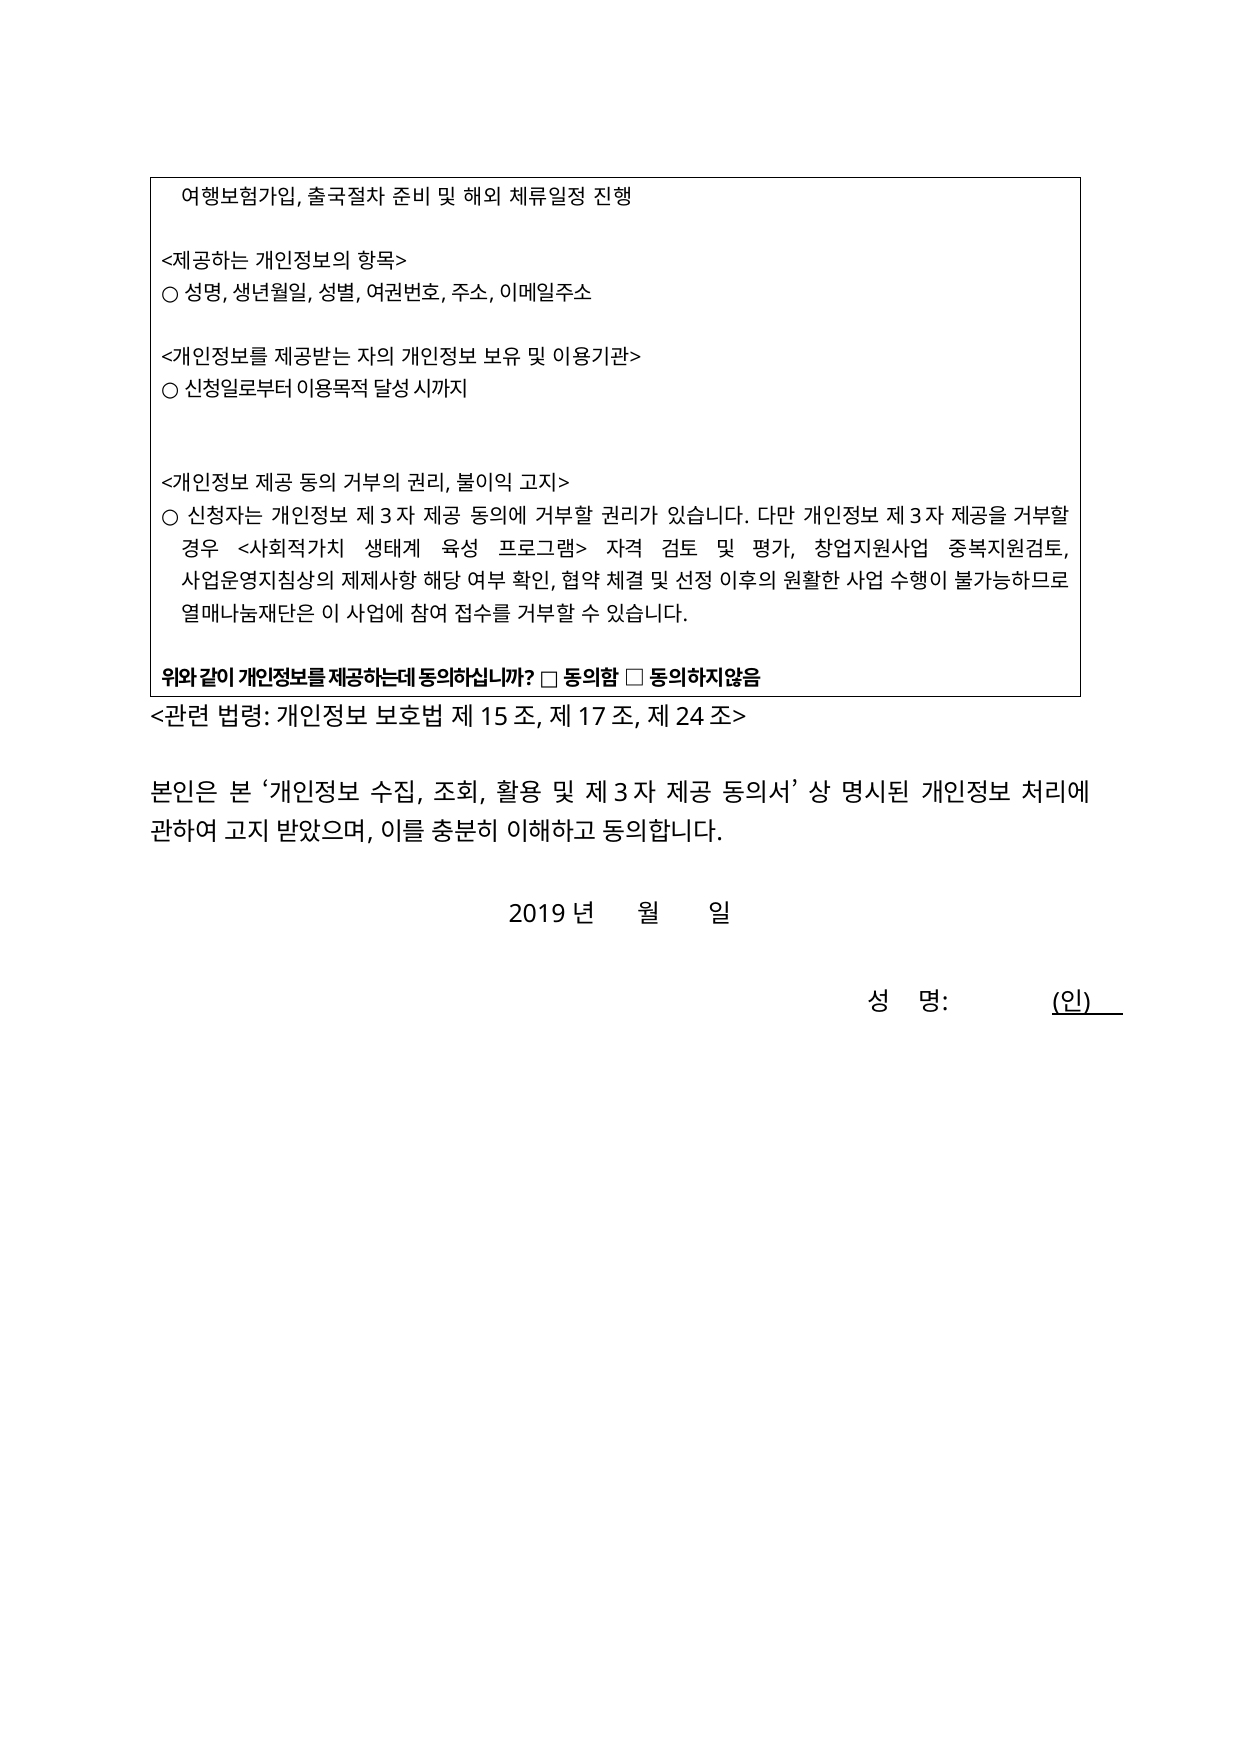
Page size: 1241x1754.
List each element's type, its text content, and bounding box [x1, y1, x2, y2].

text 성 명: (인) [150, 982, 1090, 1018]
text 2019 년 월 일 [150, 893, 1090, 930]
text 본인은 본 ‘개인정보 수집, 조회, 활용 및 제3자 제공 동의서’ 상 명시된 개인정보 처리에 관하여 고지 받았으며, 이를 충분히 이해하고 동의합니다. [150, 772, 1090, 848]
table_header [151, 178, 1080, 696]
text <관련 법령: 개인정보 보호법 제15조, 제17조, 제24조> [150, 696, 1090, 733]
